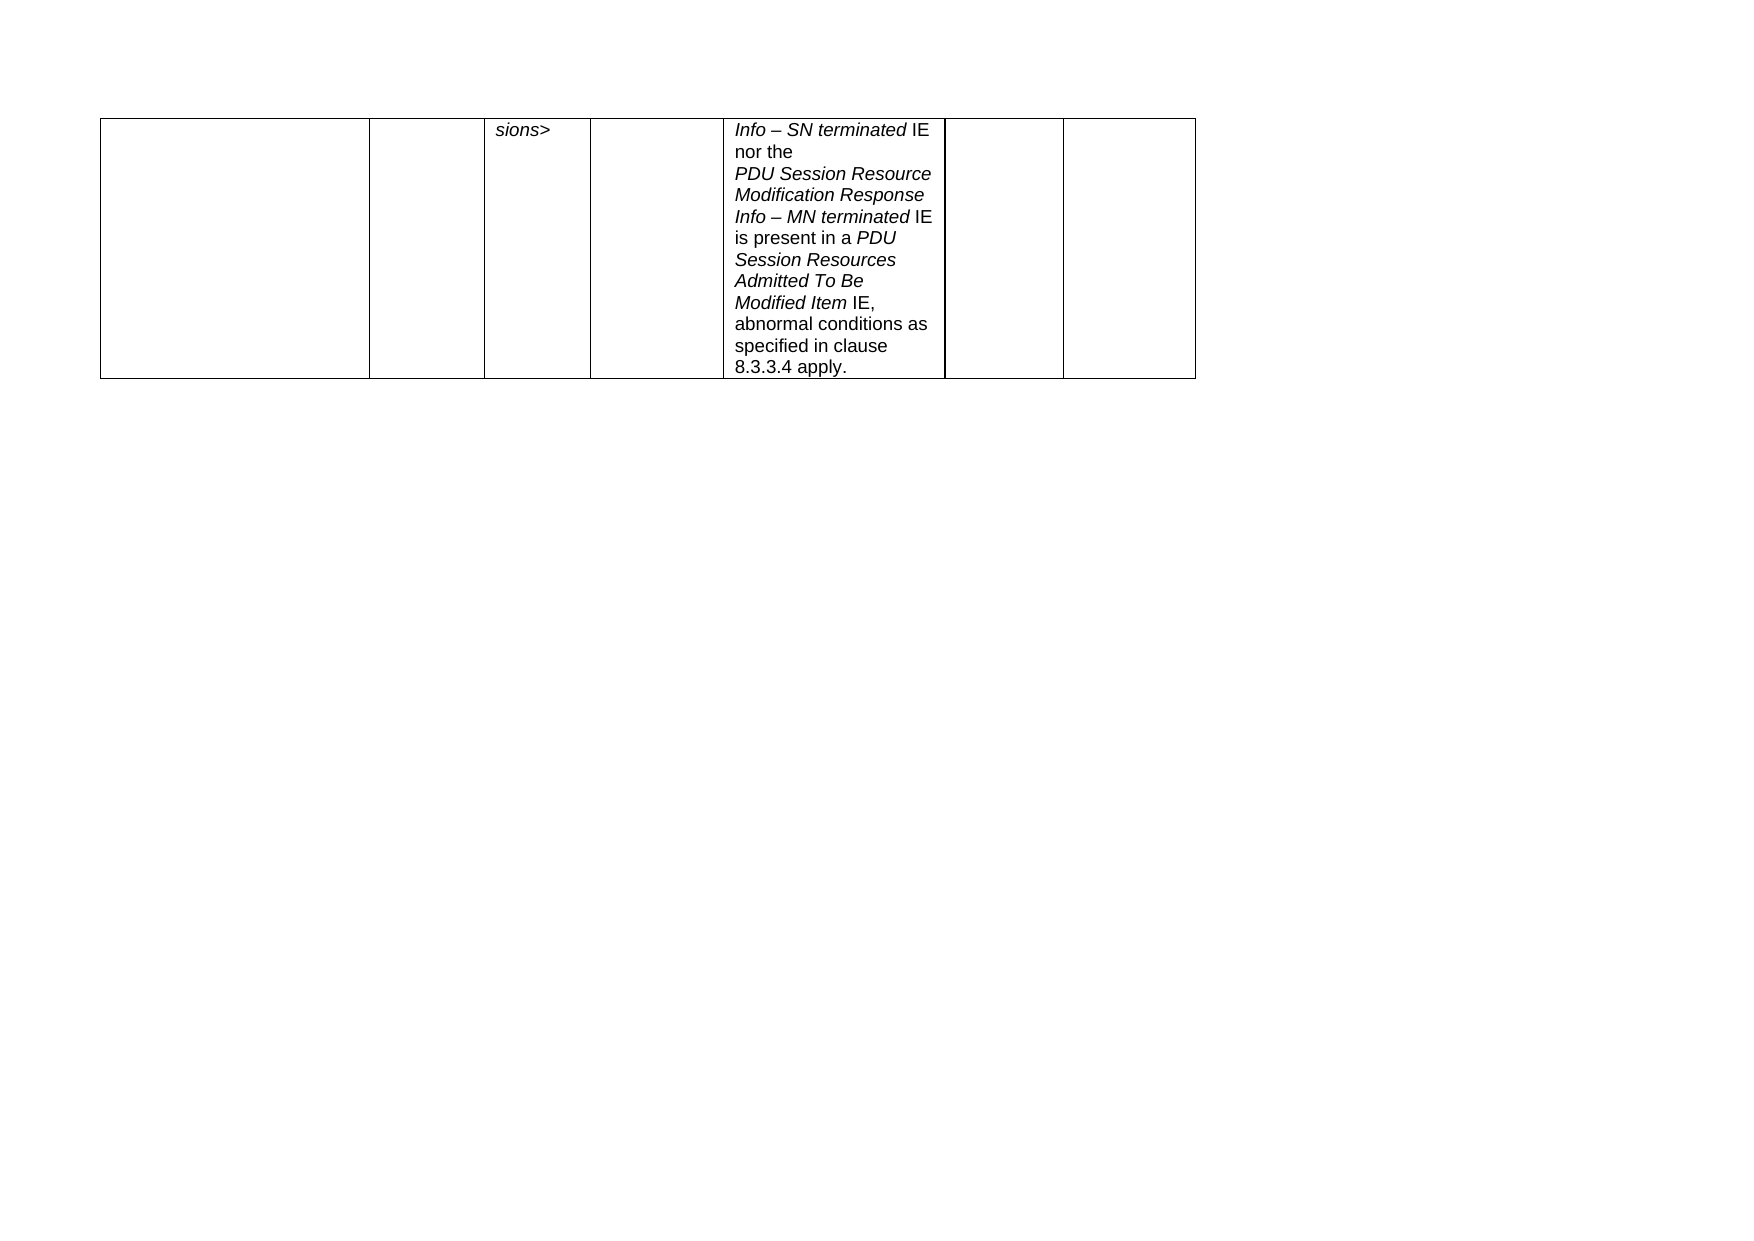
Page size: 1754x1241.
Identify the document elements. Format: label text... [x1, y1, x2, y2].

table_cell [591, 119, 723, 378]
table_cell [1064, 119, 1195, 378]
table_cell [101, 119, 369, 378]
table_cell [724, 119, 944, 378]
table_cell [370, 119, 484, 378]
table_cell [485, 119, 590, 378]
table_cell – [946, 119, 1063, 378]
